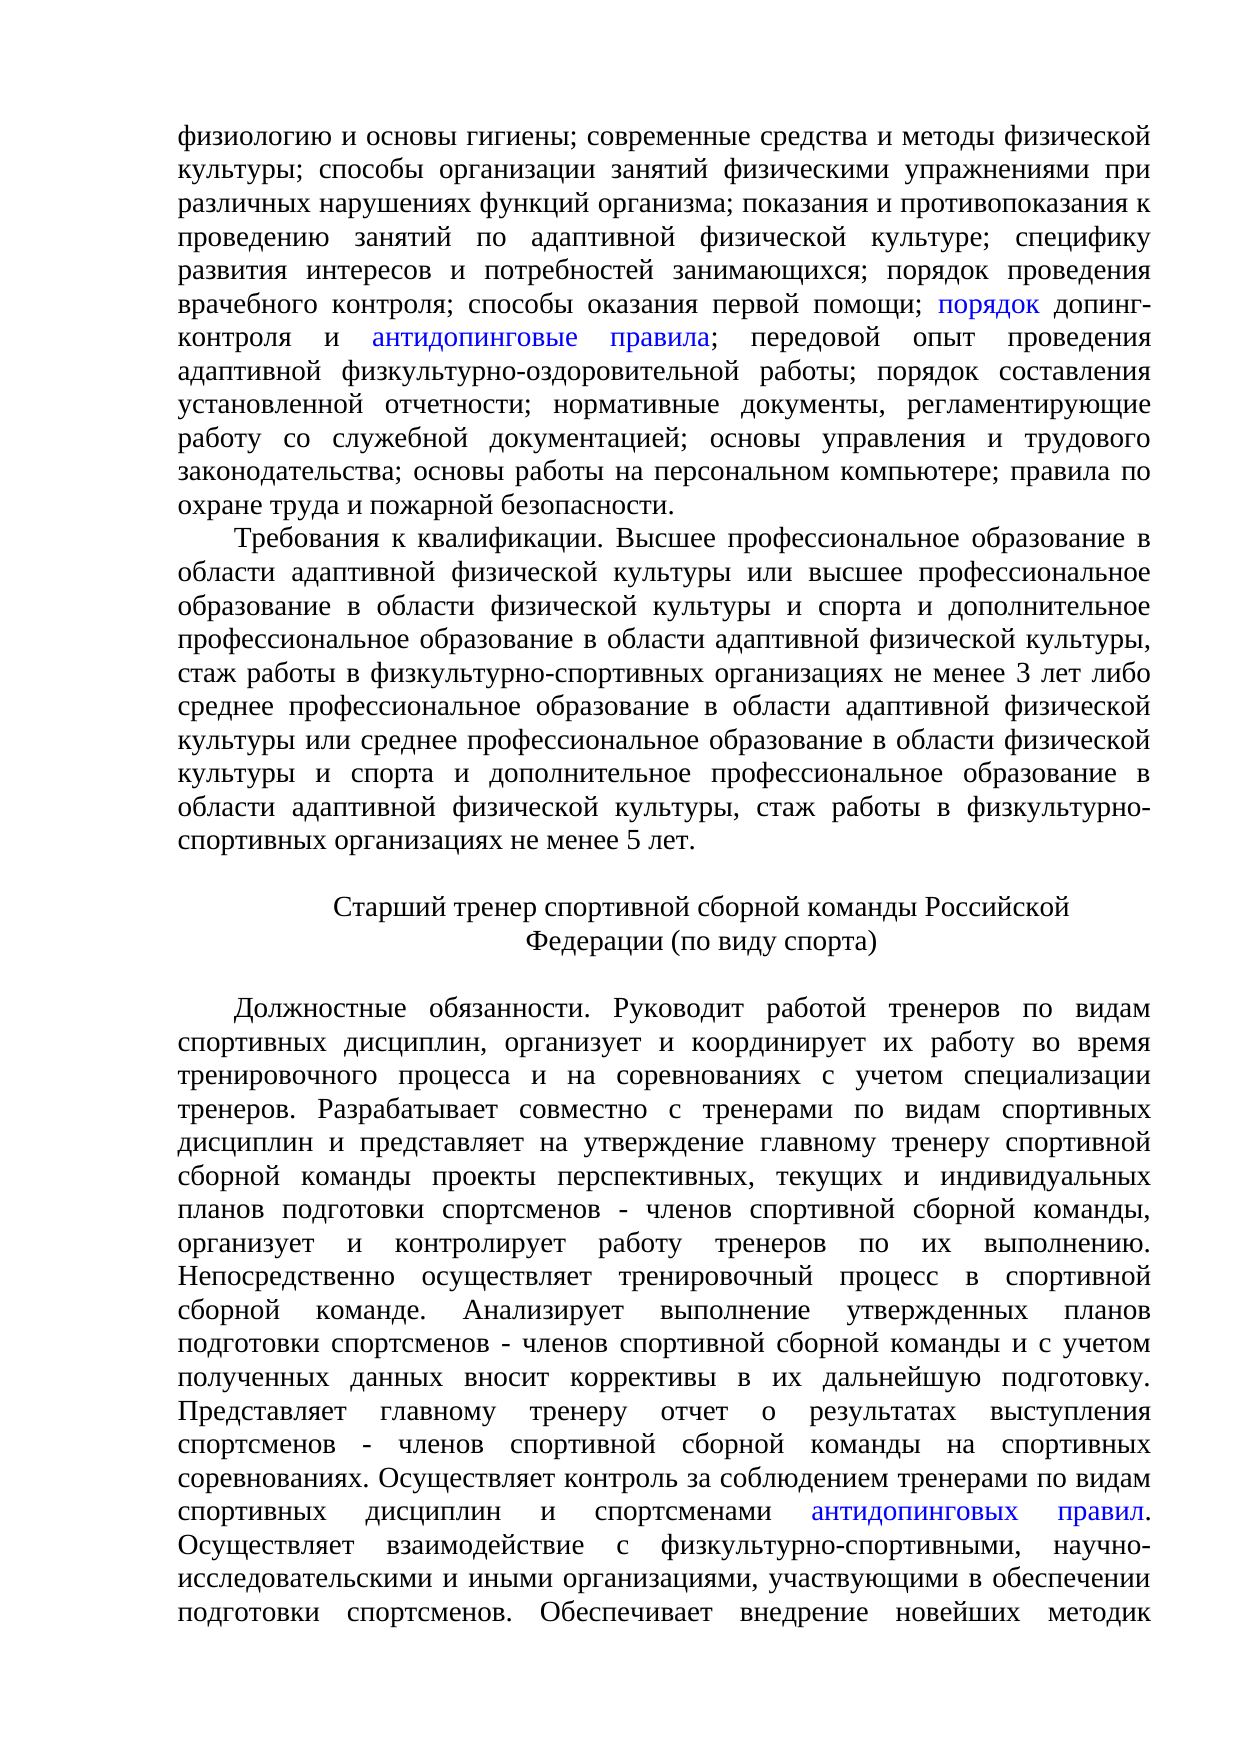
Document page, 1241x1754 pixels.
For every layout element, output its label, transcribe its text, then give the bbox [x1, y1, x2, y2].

text Старший тренер спортивной сборной команды Российской [177, 889, 1152, 923]
text Федерации (по виду спорта) [177, 923, 1152, 957]
text Требования к квалификации. Высшее профессиональное образование в области адаптивной физической культуры или высшее профессиональное образование в области физической культуры и спорта и дополнительное профессиональное образование в области адаптивной физической культуры, стаж работы в физкультурно-спортивных организациях не менее 3 лет либо среднее профессиональное образование в области адаптивной физической культуры или среднее профессиональное образование в области физической культуры и спорта и дополнительное профессиональное образование в области адаптивной физической культуры, стаж работы в физкультурно-спортивных организациях не менее 5 лет. [177, 521, 1152, 856]
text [177, 118, 1152, 521]
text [177, 990, 1152, 1627]
